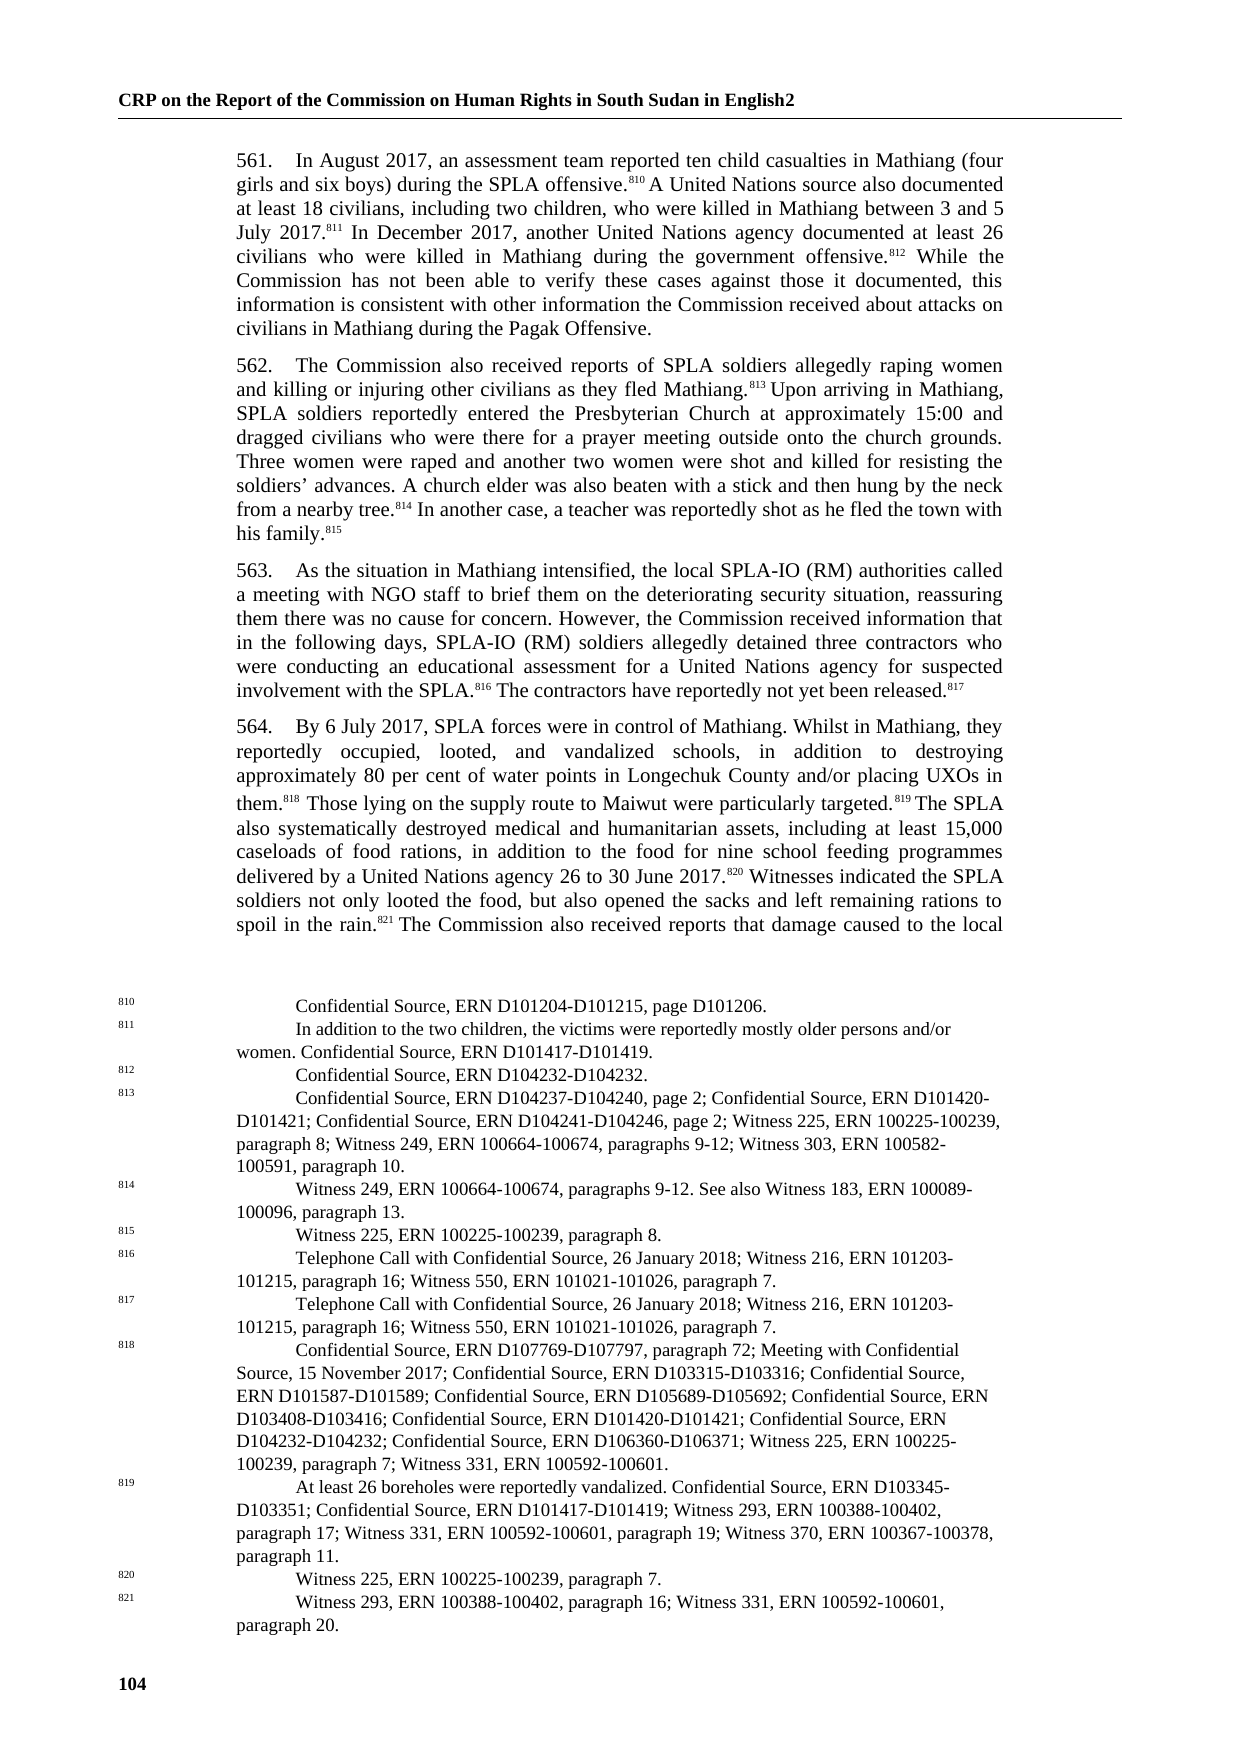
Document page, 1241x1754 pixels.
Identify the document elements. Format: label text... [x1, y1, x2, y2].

text 562. The Commission also received reports of SPLA soldiers allegedly raping women and killing or injuring other civilians as they fled Mathiang. Upon arriving in Mathiang, SPLA soldiers reportedly entered the Presbyterian Church at approximately 15:00 and dragged civilians who were there for a prayer meeting outside onto the church grounds. Three women were raped and another two women were shot and killed for resisting the soldiers’ advances. A church elder was also beaten with a stick and then hung by the neck from a nearby tree. In another case, a teacher was reportedly shot as he fled the town with his family. [236, 353, 1004, 545]
text 563. As the situation in Mathiang intensified, the local SPLA-IO (RM) authorities called a meeting with NGO staff to brief them on the deteriorating security situation, reassuring them there was no cause for concern. However, the Commission received information that in the following days, SPLA-IO (RM) soldiers allegedly detained three contractors who were conducting an educational assessment for a United Nations agency for suspected involvement with the SPLA. The contractors have reportedly not yet been released. [236, 558, 1004, 702]
text 561. In August 2017, an assessment team reported ten child casualties in Mathiang (four girls and six boys) during the SPLA offensive. A United Nations source also documented at least 18 civilians, including two children, who were killed in Mathiang between 3 and 5 July 2017. In December 2017, another United Nations agency documented at least 26 civilians who were killed in Mathiang during the government offensive. While the Commission has not been able to verify these cases against those it documented, this information is consistent with other information the Commission received about attacks on civilians in Mathiang during the Pagak Offensive. [236, 148, 1004, 340]
text 564. By 6 July 2017, SPLA forces were in control of Mathiang. Whilst in Mathiang, they reportedly occupied, looted, and vandalized schools, in addition to destroying approximately 80 per cent of water points in Longechuk County and/or placing UXOs in them. Those lying on the supply route to Maiwut were particularly targeted. The SPLA also systematically destroyed medical and humanitarian assets, including at least 15,000 caseloads of food rations, in addition to the food for nine school feeding programmes delivered by a United Nations agency 26 to 30 June 2017. Witnesses indicated the SPLA soldiers not only looted the food, but also opened the sacks and left remaining rations to spoil in the rain. The Commission also received reports that damage caused to the local hospital was deliberate vandalism, with SPLA forces reportedly leaving a stockpile of UXOs behind. [236, 714, 1004, 936]
